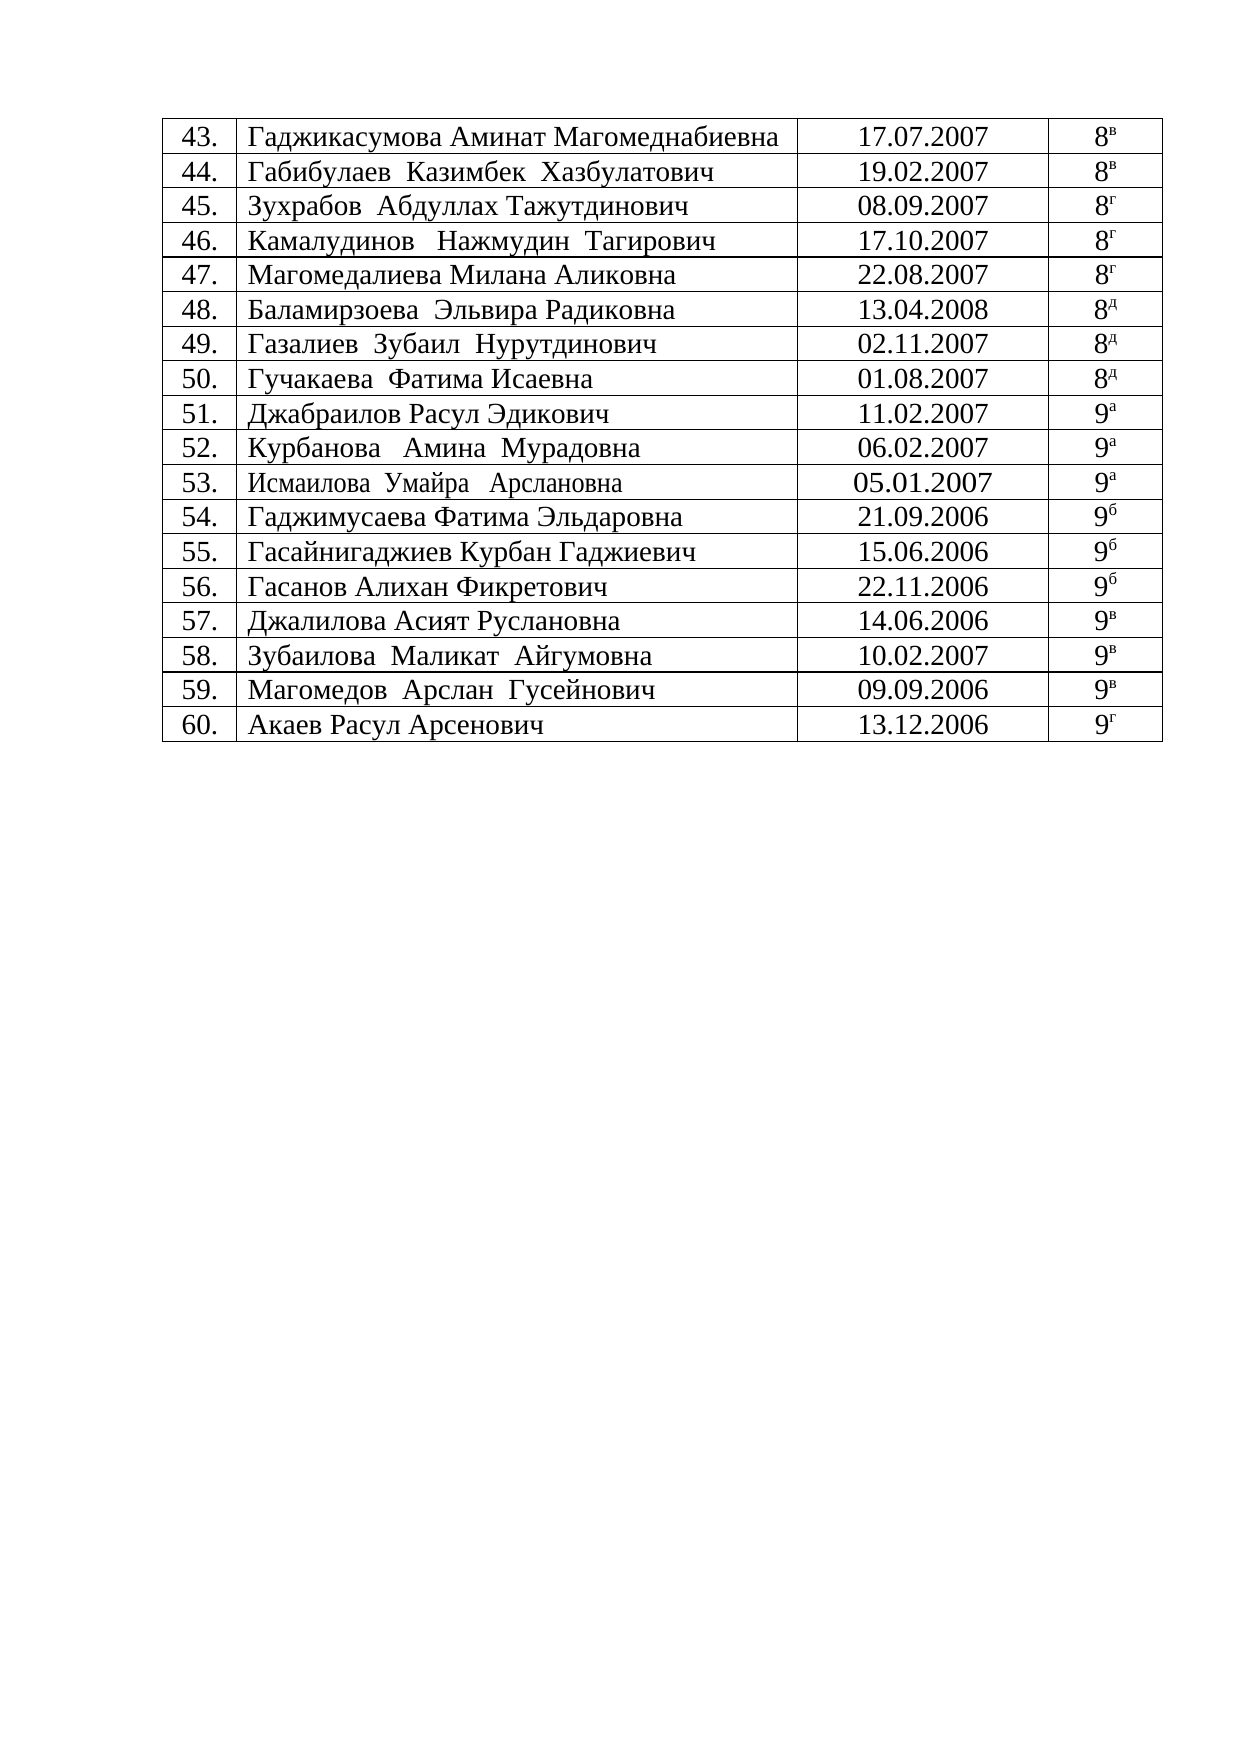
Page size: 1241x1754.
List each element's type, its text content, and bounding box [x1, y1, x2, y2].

table_cell Баламирзоева Эльвира Радиковна [237, 292, 797, 326]
table_cell Джабраилов Расул Эдикович [237, 396, 797, 429]
table_cell [163, 603, 236, 637]
table_cell 8в [1049, 154, 1162, 187]
table_cell 21.09.2006 [798, 500, 1048, 533]
table_cell Гаджимусаева Фатима Эльдаровна [237, 500, 797, 533]
table_cell Магомедалиева Милана Аликовна [237, 258, 797, 291]
table_cell 17.10.2007 [798, 223, 1048, 256]
table_cell 8г [1049, 188, 1162, 222]
table_cell 22.08.2007 [798, 258, 1048, 291]
table_cell 9в [1049, 673, 1162, 706]
table_cell Гаджикасумова Аминат Магомеднабиевна [237, 119, 797, 153]
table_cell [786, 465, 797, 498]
table_cell Джалилова Асият Руслановна [237, 603, 797, 637]
table_cell 9а [1049, 465, 1162, 498]
table_cell 8д [1049, 327, 1162, 360]
table_cell [163, 258, 236, 291]
table_cell [163, 500, 236, 533]
table_cell Курбанова Амина Мурадовна [237, 430, 797, 464]
table_cell 15.06.2006 [798, 534, 1048, 568]
table_cell Габибулаев Казимбек Хазбулатович [237, 154, 797, 187]
table_cell 08.09.2007 [798, 188, 1048, 222]
table_cell Зубаилова Маликат Айгумовна [237, 638, 797, 671]
table_cell 9б [1049, 534, 1162, 568]
table_cell 09.09.2006 [798, 673, 1048, 706]
table_cell [163, 707, 236, 741]
table_cell 8д [1049, 361, 1162, 395]
table_cell [163, 569, 236, 602]
table_cell Магомедов Арслан Гусейнович [237, 673, 797, 706]
table_cell Акаев Расул Арсенович [237, 707, 797, 741]
table_cell [163, 465, 236, 498]
table_cell [163, 188, 236, 222]
table_cell 8г [1049, 223, 1162, 256]
table_cell Гучакаева Фатима Исаевна [237, 361, 797, 395]
table_cell 9а [1049, 430, 1162, 464]
table_cell 9г [1049, 707, 1162, 741]
table_cell 9б [1049, 500, 1162, 533]
table_cell [163, 119, 236, 153]
table_cell [163, 292, 236, 326]
table_cell Гасайнигаджиев Курбан Гаджиевич [237, 534, 797, 568]
table_cell [163, 534, 236, 568]
table_cell 9в [1049, 638, 1162, 671]
table_cell Гасанов Алихан Фикретович [237, 569, 797, 602]
table_cell 8г [1049, 258, 1162, 291]
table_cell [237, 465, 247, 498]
table_cell 13.04.2008 [798, 292, 1048, 326]
table_cell 06.02.2007 [798, 430, 1048, 464]
table_cell 19.02.2007 [798, 154, 1048, 187]
table_cell [163, 396, 236, 429]
table_cell [163, 223, 236, 256]
table_cell [163, 673, 236, 706]
table_cell 9а [1049, 396, 1162, 429]
table_cell Камалудинов Нажмудин Тагирович [237, 223, 797, 256]
table_cell 22.11.2006 [798, 569, 1048, 602]
table_cell 01.08.2007 [798, 361, 1048, 395]
table_cell 10.02.2007 [798, 638, 1048, 671]
table_cell 9в [1049, 603, 1162, 637]
table_cell 02.11.2007 [798, 327, 1048, 360]
table_cell 8в [1049, 119, 1162, 153]
table_cell [163, 638, 236, 671]
table_cell [163, 430, 236, 464]
table_cell [163, 327, 236, 360]
table_cell Газалиев Зубаил Нурутдинович [237, 327, 797, 360]
table_cell [163, 361, 236, 395]
table_cell 13.12.2006 [798, 707, 1048, 741]
table_cell 11.02.2007 [798, 396, 1048, 429]
table_cell 14.06.2006 [798, 603, 1048, 637]
table_cell 8д [1049, 292, 1162, 326]
table_cell 17.07.2007 [798, 119, 1048, 153]
table_cell [163, 154, 236, 187]
table_cell Зухрабов Абдуллах Тажутдинович [237, 188, 797, 222]
table_cell 9б [1049, 569, 1162, 602]
